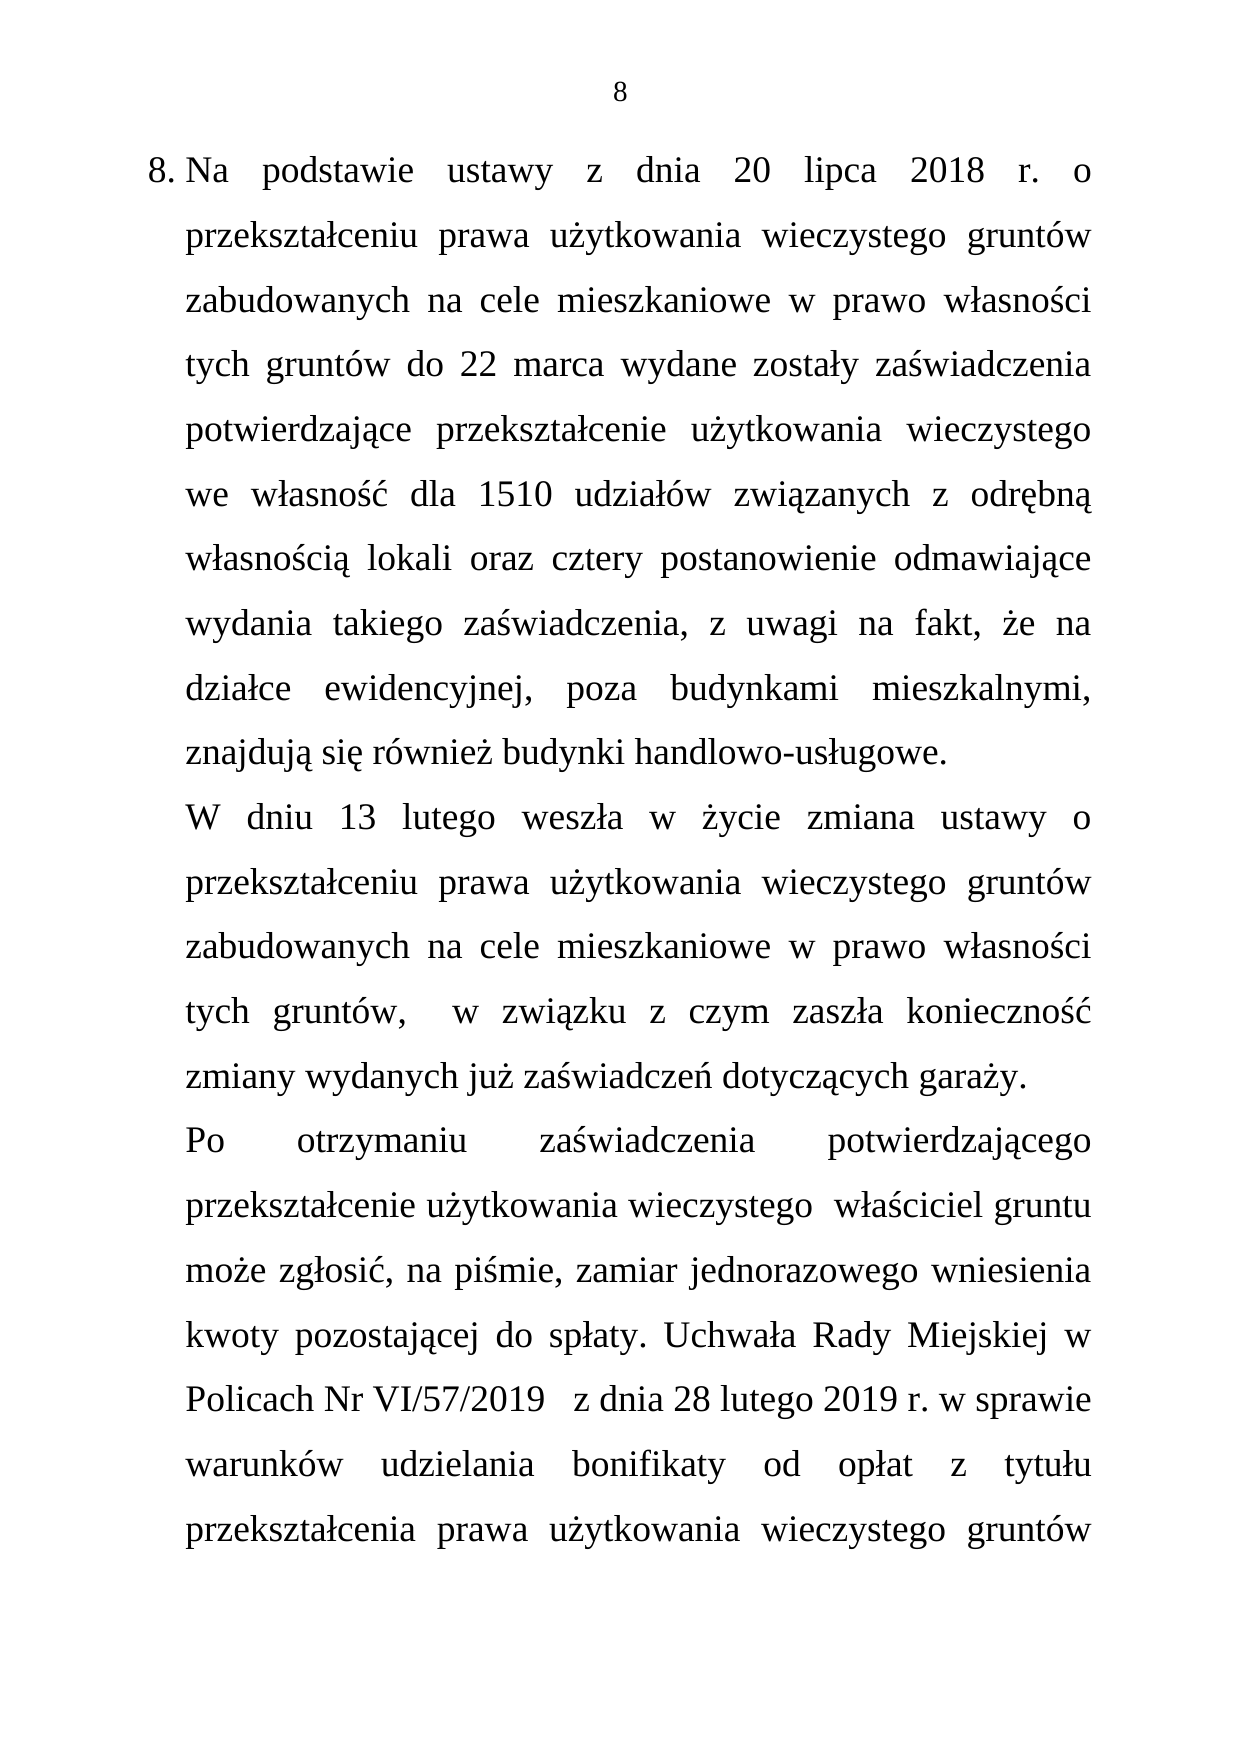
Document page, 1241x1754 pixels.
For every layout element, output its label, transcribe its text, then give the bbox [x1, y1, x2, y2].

list Na podstawie ustawy z dnia 20 lipca 2018 r. o przekształceniu prawa użytkowania wieczystego gruntów zabudowanych na cele mieszkaniowe w prawo własności tych gruntów do 22 marca wydane zostały zaświadczenia potwierdzające przekształcenie użytkowania wieczystego we własność dla 1510 udziałów związanych z odrębną własnością lokali oraz cztery postanowienie odmawiające wydania takiego zaświadczenia, z uwagi na fakt, że na działce ewidencyjnej, poza budynkami mieszkalnymi, znajdują się również budynki handlowo-usługowe. [148, 148, 1093, 773]
list W dniu 13 lutego weszła w życie zmiana ustawy o przekształceniu prawa użytkowania wieczystego gruntów zabudowanych na cele mieszkaniowe w prawo własności tych gruntów, w związku z czym zaszła konieczność zmiany wydanych już zaświadczeń dotyczących garaży. [185, 794, 1093, 1096]
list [185, 1118, 1093, 1549]
